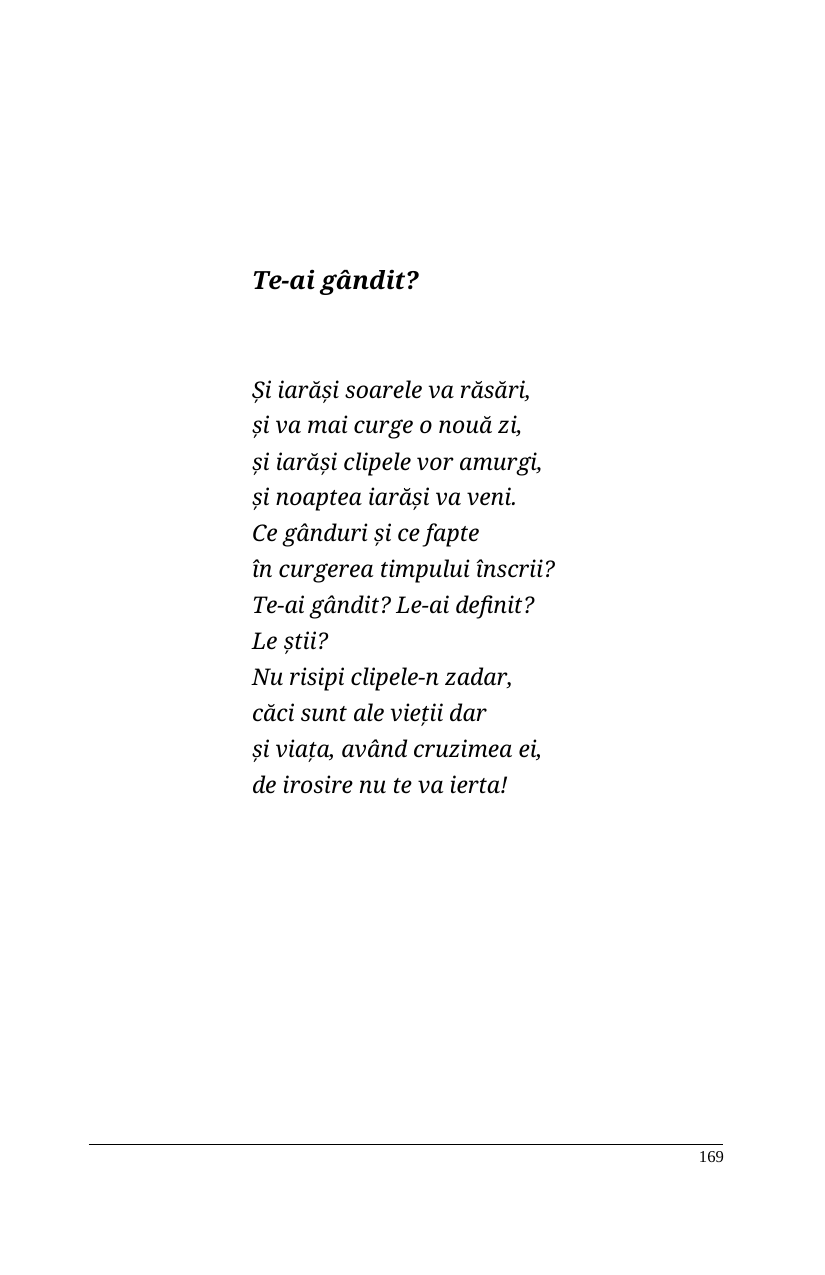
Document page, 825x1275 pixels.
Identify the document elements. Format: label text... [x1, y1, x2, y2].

text și noaptea iarăși va veni. [207, 481, 723, 513]
text Nu risipi clipele-n zadar, [207, 661, 723, 692]
text și viața, având cruzimea ei, [207, 733, 723, 764]
text Le știi? [207, 625, 723, 656]
text și iarăși clipele vor amurgi, [207, 445, 723, 477]
text Te-ai gândit? [207, 262, 723, 297]
text în curgerea timpului înscrii? [207, 553, 723, 584]
text căci sunt ale vieții dar [207, 697, 723, 728]
text Ce gânduri și ce fapte [207, 517, 723, 548]
text Și iarăși soarele va răsări, [207, 373, 723, 405]
text Te-ai gândit? Le-ai definit? [207, 589, 723, 620]
text și va mai curge o nouă zi, [207, 409, 723, 441]
text de irosire nu te va ierta! [207, 769, 723, 800]
